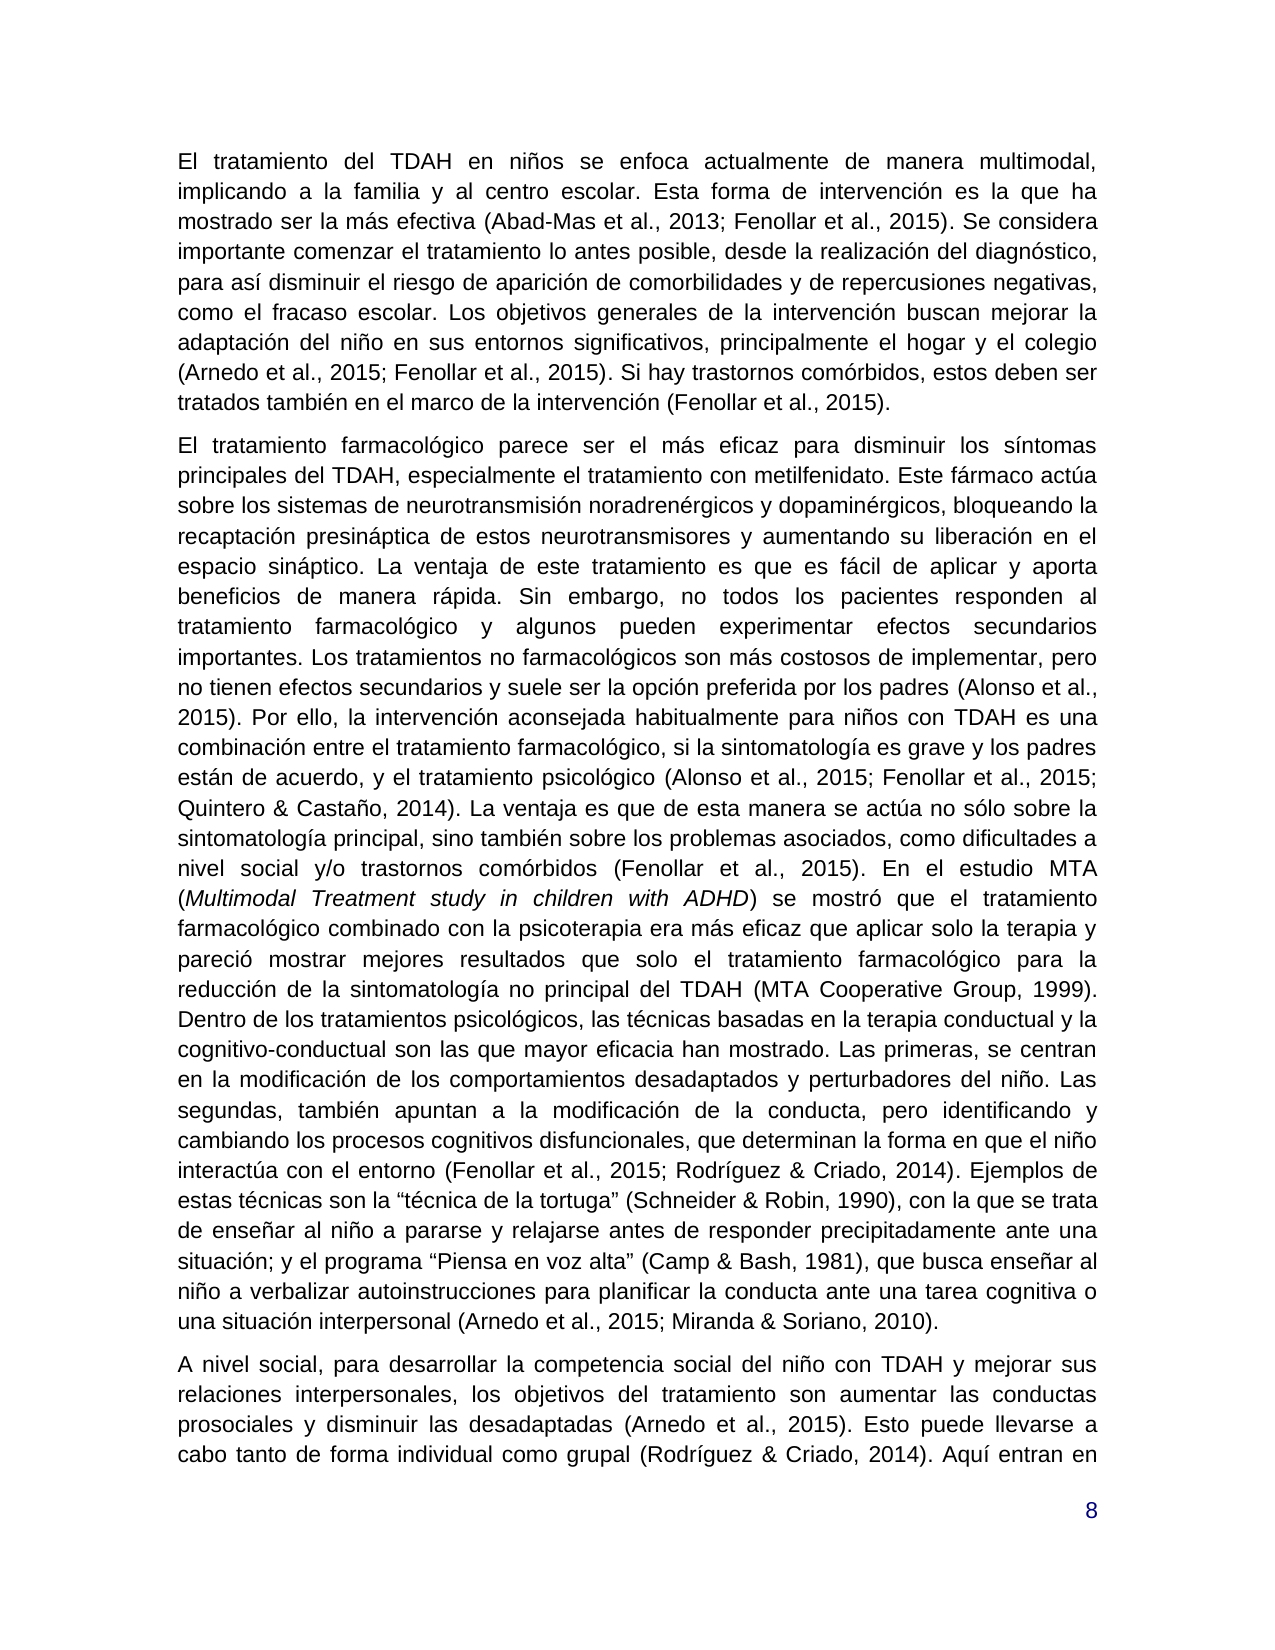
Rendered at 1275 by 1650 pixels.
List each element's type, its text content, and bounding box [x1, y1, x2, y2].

text El tratamiento farmacológico parece ser el más eficaz para disminuir los síntomas principales del TDAH, especialmente el tratamiento con metilfenidato. Este fármaco actúa sobre los sistemas de neurotransmisión noradrenérgicos y dopaminérgicos, bloqueando la recaptación presináptica de estos neurotransmisores y aumentando su liberación en el espacio sináptico. La ventaja de este tratamiento es que es fácil de aplicar y aporta beneficios de manera rápida. Sin embargo, no todos los pacientes responden al tratamiento farmacológico y algunos pueden experimentar efectos secundarios importantes. Los tratamientos no farmacológicos son más costosos de implementar, pero no tienen efectos secundarios y suele ser la opción preferida por los padres . Por ello, la intervención aconsejada habitualmente para niños con TDAH es una combinación entre el tratamiento farmacológico, si la sintomatología es grave y los padres están de acuerdo, y el tratamiento psicológico . La ventaja es que de esta manera se actúa no sólo sobre la sintomatología principal, sino también sobre los problemas asociados, como dificultades a nivel social y/o trastornos comórbidos . En el estudio MTA (Multimodal Treatment study in children with ADHD) se mostró que el tratamiento farmacológico combinado con la psicoterapia era más eficaz que aplicar solo la terapia y pareció mostrar mejores resultados que solo el tratamiento farmacológico para la reducción de la sintomatología no principal del TDAH . Dentro de los tratamientos psicológicos, las técnicas basadas en la terapia conductual y la cognitivo-conductual son las que mayor eficacia han mostrado. Las primeras, se centran en la modificación de los comportamientos desadaptados y perturbadores del niño. Las segundas, también apuntan a la modificación de la conducta, pero identificando y cambiando los procesos cognitivos disfuncionales, que determinan la forma en que el niño interactúa con el entorno . Ejemplos de estas técnicas son la “técnica de la tortuga” , con la que se trata de enseñar al niño a pararse y relajarse antes de responder precipitadamente ante una situación; y el programa “Piensa en voz alta” , que busca enseñar al niño a verbalizar autoinstrucciones para planificar la conducta ante una tarea cognitiva o una situación interpersonal . [177, 432, 1098, 1334]
text El tratamiento del TDAH en niños se enfoca actualmente de manera multimodal, implicando a la familia y al centro escolar. Esta forma de intervención es la que ha mostrado ser la más efectiva . Se considera importante comenzar el tratamiento lo antes posible, desde la realización del diagnóstico, para así disminuir el riesgo de aparición de comorbilidades y de repercusiones negativas, como el fracaso escolar. Los objetivos generales de la intervención buscan mejorar la adaptación del niño en sus entornos significativos, principalmente el hogar y el colegio . Si hay trastornos comórbidos, estos deben ser tratados también en el marco de la intervención . [177, 148, 1098, 416]
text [177, 1351, 1098, 1468]
